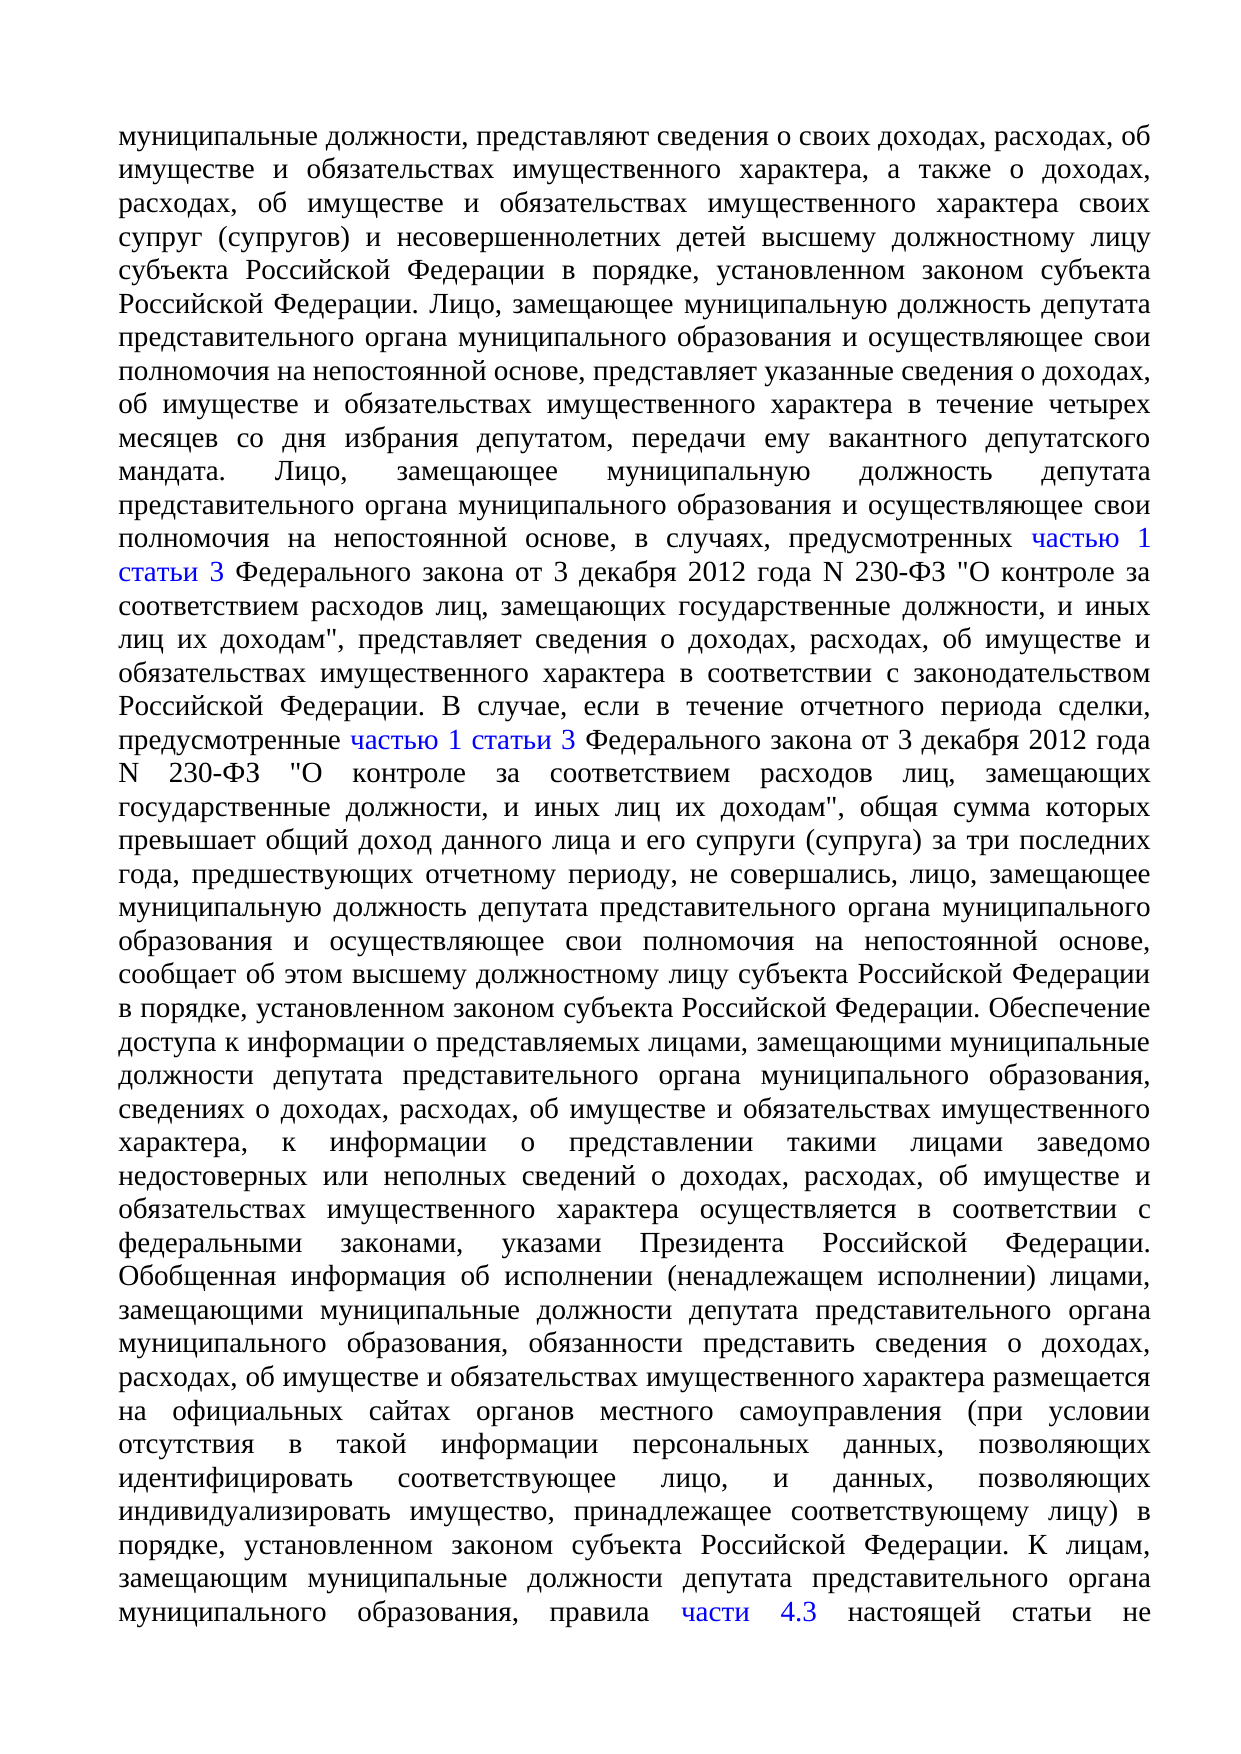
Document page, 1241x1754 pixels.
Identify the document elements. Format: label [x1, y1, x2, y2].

text [118, 118, 1152, 1627]
